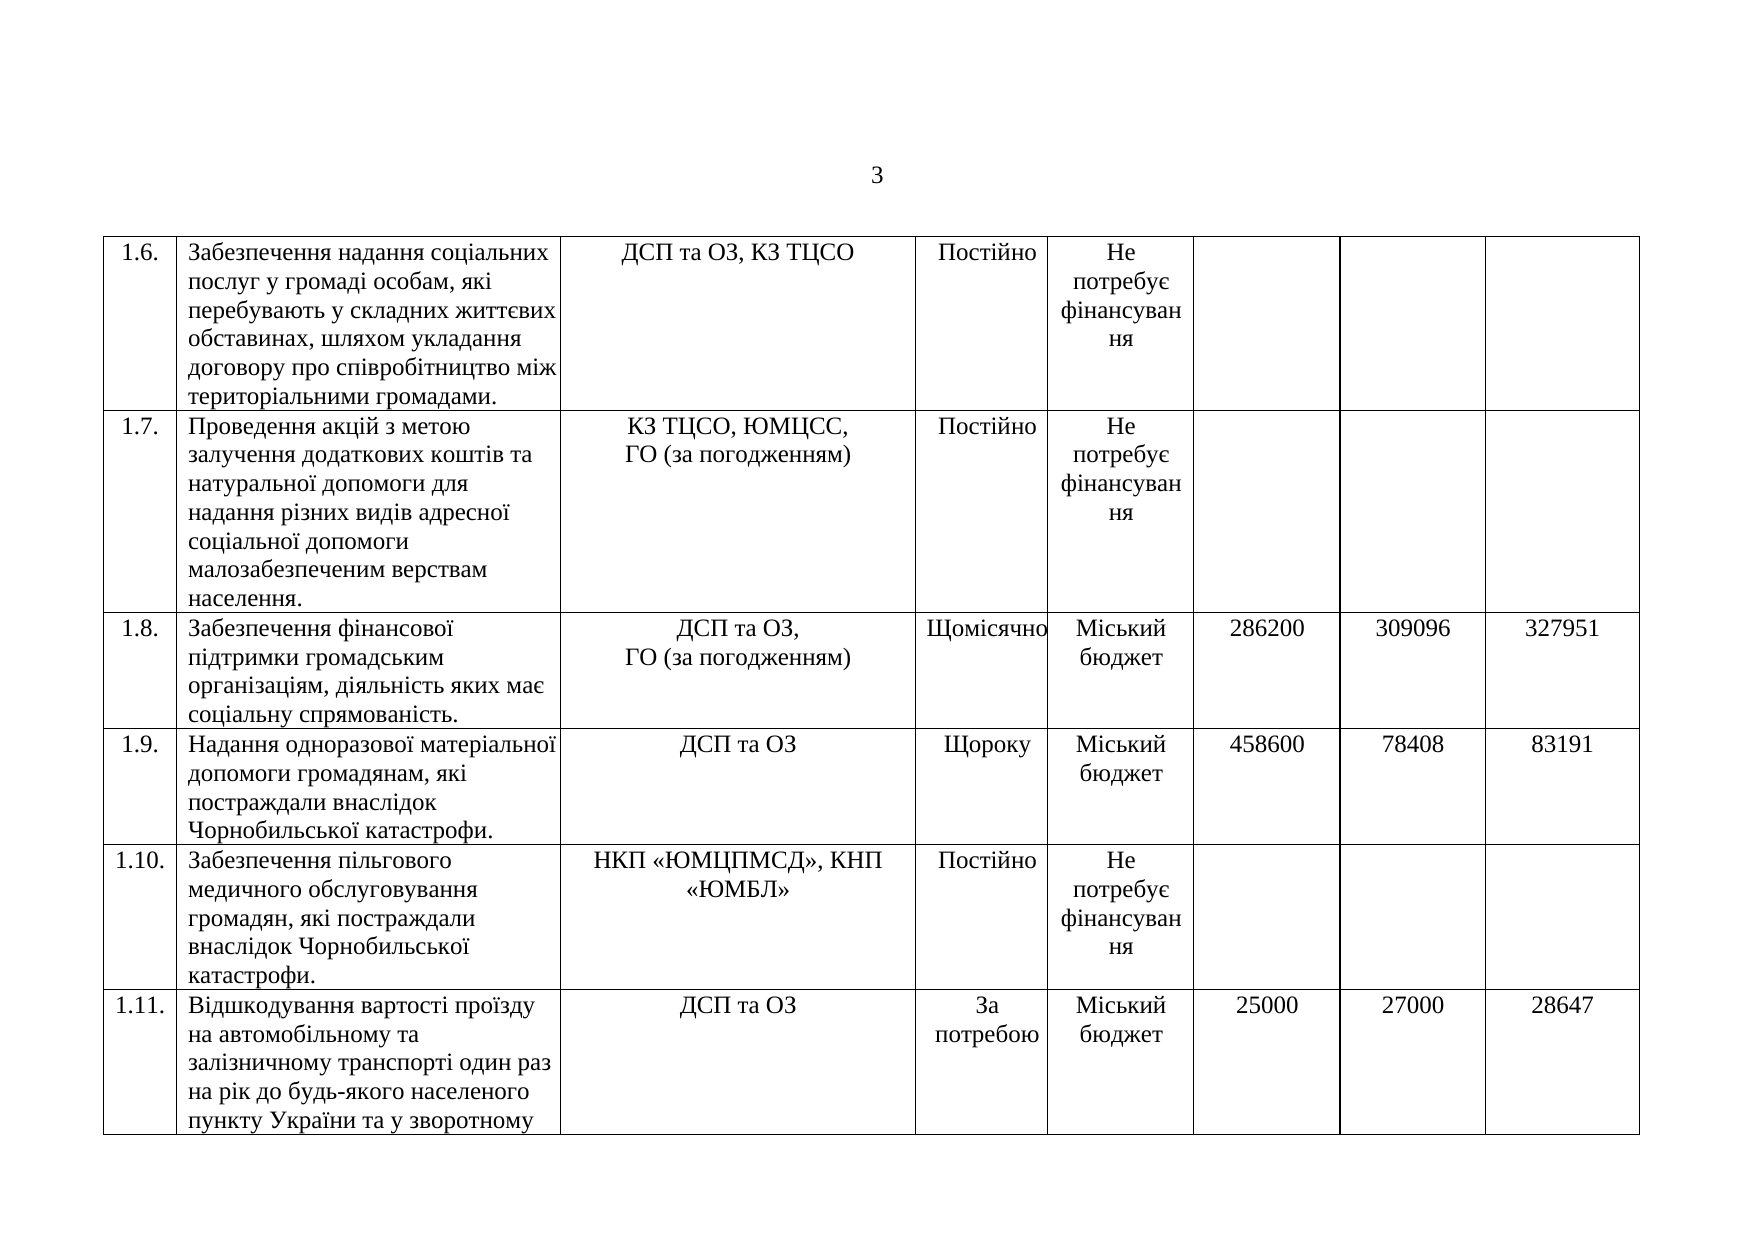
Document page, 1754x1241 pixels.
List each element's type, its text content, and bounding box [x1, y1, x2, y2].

table_cell Міський бюджет [1048, 613, 1193, 728]
table_cell 1.10. [104, 845, 176, 989]
table_cell Забезпечення фінансової підтримки громадським організаціям, діяльність яких має соціальну спрямованість. [177, 613, 560, 728]
table_cell Щороку [916, 729, 1047, 844]
table_cell ДСП та ОЗ [561, 990, 915, 1134]
table_cell Не потребує фінансування [1048, 845, 1193, 989]
table_cell 1.8. [104, 613, 176, 728]
table_cell За потребою [916, 990, 1047, 1134]
table_cell Постійно [916, 411, 1047, 612]
table_cell Міський бюджет [1048, 990, 1193, 1134]
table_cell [177, 990, 560, 1134]
table_cell [1341, 411, 1485, 612]
table_cell 309096 [1341, 613, 1485, 728]
table_cell Забезпечення пільгового медичного обслуговування громадян, які постраждали внаслідок Чорнобильської катастрофи. [177, 845, 560, 989]
table_cell 25000 [1194, 990, 1339, 1134]
table_cell Постійно [916, 237, 1047, 410]
table_cell КЗ ТЦСО, ЮМЦСС, ГО (за погодженням) [561, 411, 915, 612]
table_cell 1.7. [104, 411, 176, 612]
table_cell [1486, 411, 1639, 612]
table_cell Проведення акцій з метою залучення додаткових коштів та натуральної допомоги для надання різних видів адресної соціальної допомоги малозабезпеченим верствам населення. [177, 411, 560, 612]
table_cell ДСП та ОЗ, КЗ ТЦСО [561, 237, 915, 410]
table_cell Міський бюджет [1048, 729, 1193, 844]
table_cell [1194, 411, 1339, 612]
table_cell [1341, 845, 1485, 989]
table_cell НКП «ЮМЦПМСД», КНП «ЮМБЛ» [561, 845, 915, 989]
table_cell 78408 [1341, 729, 1485, 844]
table_cell 1.11. [104, 990, 176, 1134]
table_cell Надання одноразової матеріальної допомоги громадянам, які постраждали внаслідок Чорнобильської катастрофи. [177, 729, 560, 844]
table_cell [1486, 845, 1639, 989]
table_cell 83191 [1486, 729, 1639, 844]
table_cell Забезпечення надання соціальних послуг у громаді особам, які перебувають у складних життєвих обставинах, шляхом укладання договору про співробітництво між територіальними громадами. [177, 237, 560, 410]
table_cell 1.6. [104, 237, 176, 410]
table_cell [1341, 237, 1485, 410]
table_cell [1194, 845, 1339, 989]
table_cell [1194, 237, 1339, 410]
table_cell 327951 [1486, 613, 1639, 728]
table_cell [1486, 237, 1639, 410]
table_cell 28647 [1486, 990, 1639, 1134]
table_cell 1.9. [104, 729, 176, 844]
table_cell Не потребує фінансування [1048, 411, 1193, 612]
table_cell ДСП та ОЗ, ГО (за погодженням) [561, 613, 915, 728]
table_cell Постійно [916, 845, 1047, 989]
table_cell 27000 [1341, 990, 1485, 1134]
table_cell 286200 [1194, 613, 1339, 728]
table_cell 458600 [1194, 729, 1339, 844]
table_cell Щомісячно [916, 613, 1047, 728]
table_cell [1048, 237, 1193, 410]
table_cell ДСП та ОЗ [561, 729, 915, 844]
